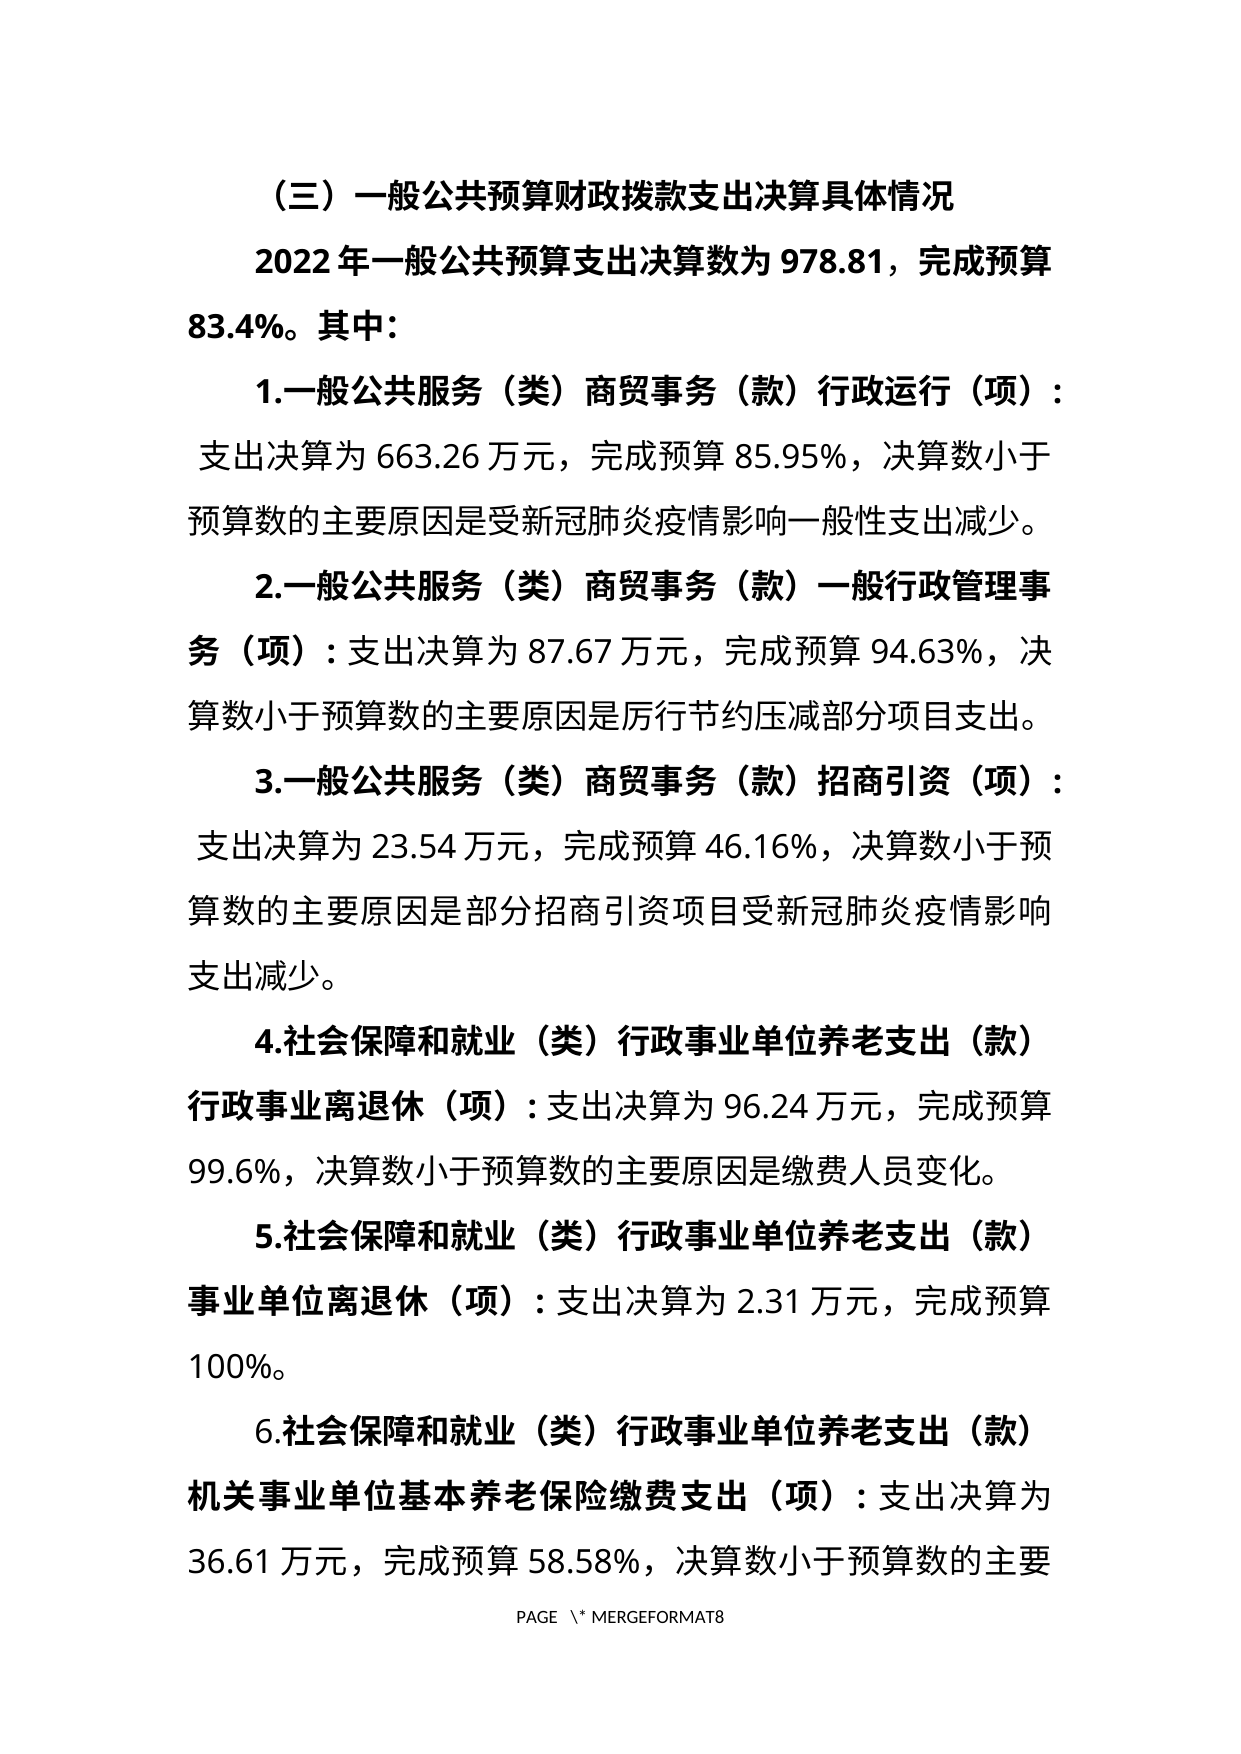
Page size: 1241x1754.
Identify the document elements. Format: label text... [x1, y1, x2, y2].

text 2.一般公共服务（类）商贸事务（款）一般行政管理事务（项）: 支出决算为87.67万元，完成预算94.63%，决算数小于预算数的主要原因是厉行节约压减部分项目支出。 [187, 552, 1053, 747]
text 4.社会保障和就业（类）行政事业单位养老支出（款）行政事业离退休（项）: 支出决算为96.24万元，完成预算99.6%，决算数小于预算数的主要原因是缴费人员变化。 [187, 1007, 1053, 1202]
text 3.一般公共服务（类）商贸事务（款）招商引资（项）: 支出决算为23.54万元，完成预算46.16%，决算数小于预算数的主要原因是部分招商引资项目受新冠肺炎疫情影响支出减少。 [187, 747, 1053, 1007]
text （三）一般公共预算财政拨款支出决算具体情况 [187, 162, 1053, 227]
text 1.一般公共服务（类）商贸事务（款）行政运行（项）: 支出决算为663.26万元，完成预算85.95%，决算数小于预算数的主要原因是受新冠肺炎疫情影响一般性支出减少。 [187, 357, 1053, 552]
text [187, 1397, 1053, 1592]
text 2022年一般公共预算支出决算数为978.81，完成预算83.4%。其中： [187, 227, 1053, 357]
text 5.社会保障和就业（类）行政事业单位养老支出（款）事业单位离退休（项）: 支出决算为2.31万元，完成预算100%。 [187, 1202, 1053, 1397]
